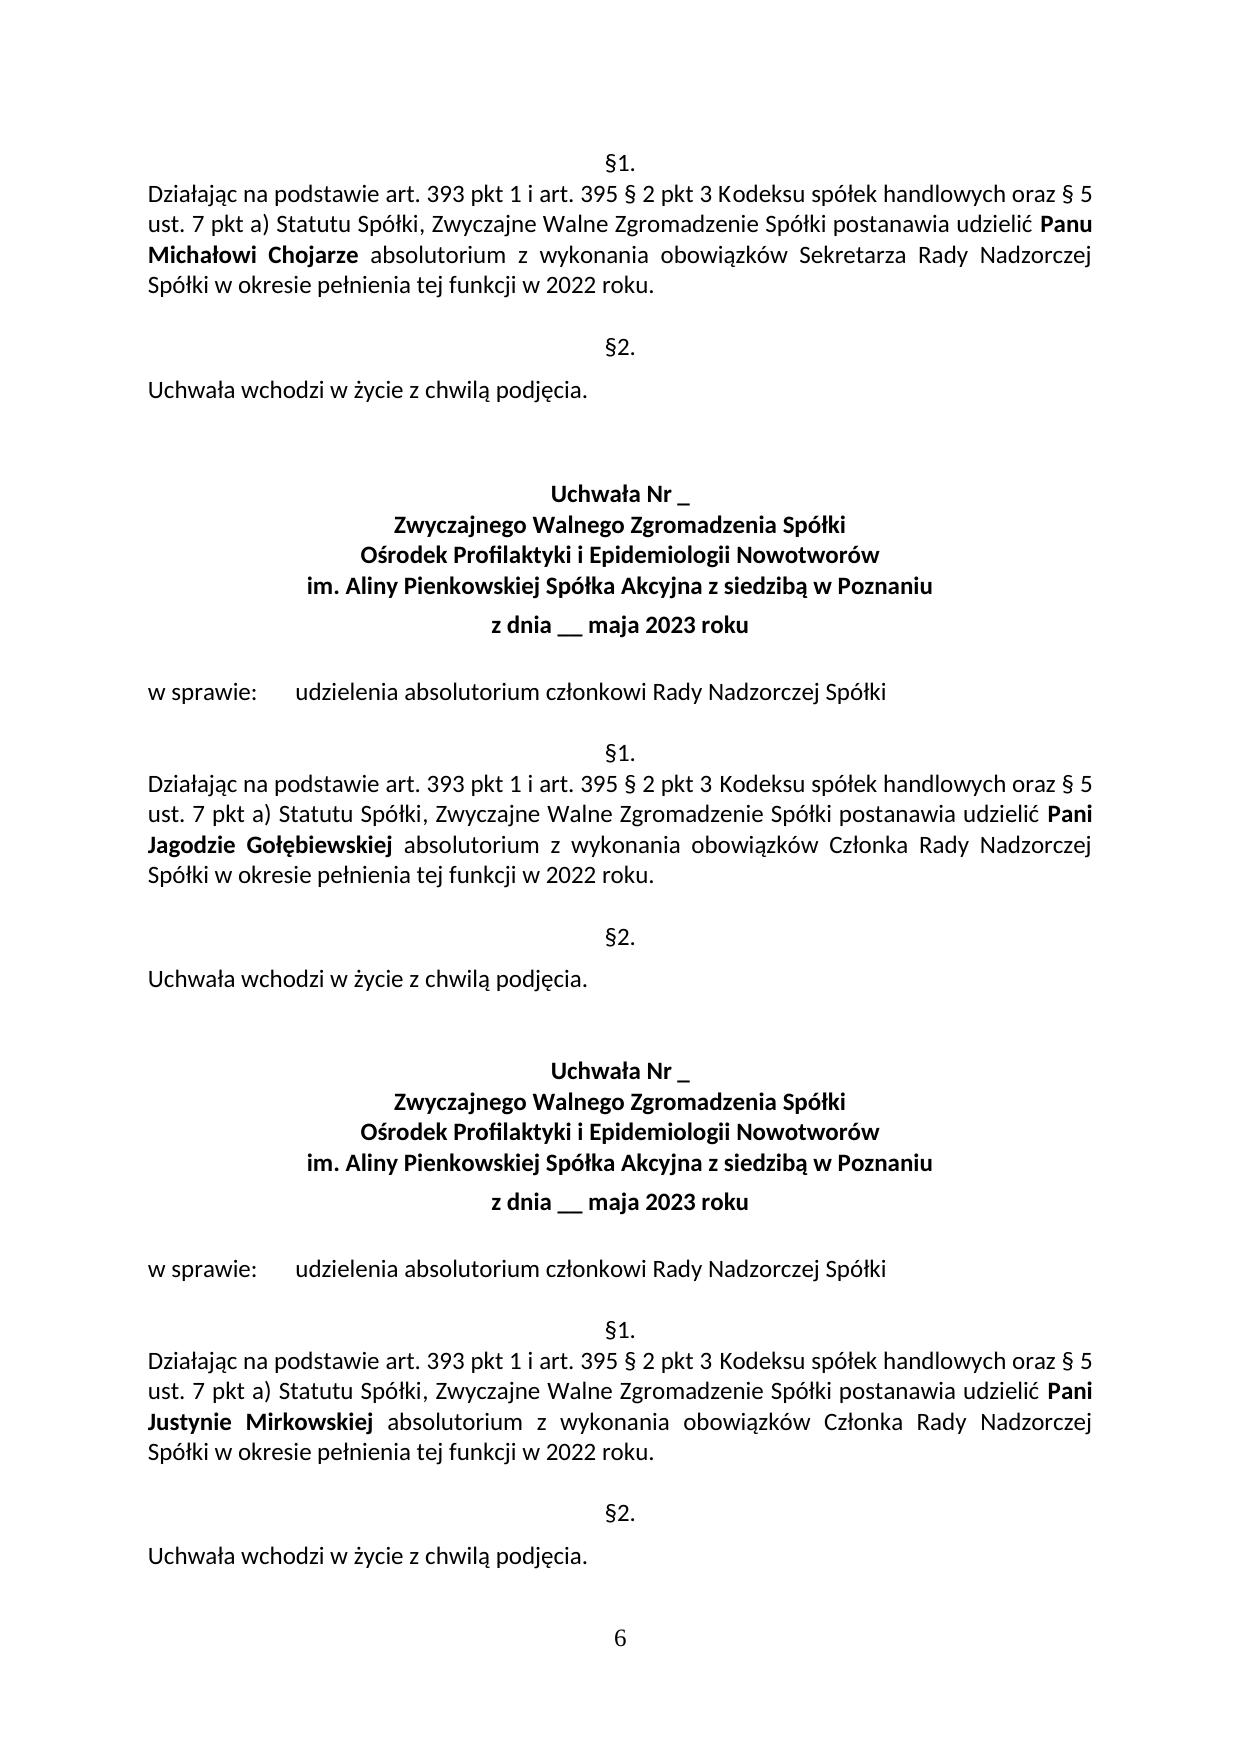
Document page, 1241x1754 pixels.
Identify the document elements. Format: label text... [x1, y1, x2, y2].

text §2. [148, 1497, 1093, 1528]
subtitle im. Aliny Pienkowskiej Spółka Akcyjna z siedzibą w Poznaniu [148, 570, 1093, 601]
text §1. [148, 737, 1093, 768]
subtitle Zwyczajnego Walnego Zgromadzenia Spółki [148, 1086, 1093, 1116]
text Działając na podstawie art. 393 pkt 1 i art. 395 § 2 pkt 3 Kodeksu spółek handlowych oraz § 5 ust. 7 pkt a) Statutu Spółki, Zwyczajne Walne Zgromadzenie Spółki postanawia udzielić Panu Michałowi Chojarze absolutorium z wykonania obowiązków Sekretarza Rady Nadzorczej Spółki w okresie pełnienia tej funkcji w 2022 roku. [148, 178, 1093, 300]
text z dnia __ maja 2023 roku [148, 609, 1093, 639]
text w sprawie: udzielenia absolutorium członkowi Rady Nadzorczej Spółki [148, 1253, 1093, 1284]
text §2. [148, 331, 1093, 361]
subtitle Uchwała Nr _ [148, 1055, 1093, 1086]
subtitle im. Aliny Pienkowskiej Spółka Akcyjna z siedzibą w Poznaniu [148, 1147, 1093, 1177]
subtitle Ośrodek Profilaktyki i Epidemiologii Nowotworów [148, 1116, 1093, 1147]
text Uchwała wchodzi w życie z chwilą podjęcia. [148, 374, 1093, 404]
text §1. [148, 148, 1093, 178]
text w sprawie: udzielenia absolutorium członkowi Rady Nadzorczej Spółki [148, 676, 1093, 707]
subtitle Zwyczajnego Walnego Zgromadzenia Spółki [148, 509, 1093, 539]
text §2. [148, 921, 1093, 951]
subtitle Uchwała Nr _ [148, 478, 1093, 509]
text Działając na podstawie art. 393 pkt 1 i art. 395 § 2 pkt 3 Kodeksu spółek handlowych oraz § 5 ust. 7 pkt a) Statutu Spółki, Zwyczajne Walne Zgromadzenie Spółki postanawia udzielić Pani Justynie Mirkowskiej absolutorium z wykonania obowiązków Członka Rady Nadzorczej Spółki w okresie pełnienia tej funkcji w 2022 roku. [148, 1345, 1093, 1467]
subtitle Ośrodek Profilaktyki i Epidemiologii Nowotworów [148, 539, 1093, 570]
text §1. [148, 1314, 1093, 1345]
text Działając na podstawie art. 393 pkt 1 i art. 395 § 2 pkt 3 Kodeksu spółek handlowych oraz § 5 ust. 7 pkt a) Statutu Spółki, Zwyczajne Walne Zgromadzenie Spółki postanawia udzielić Pani Jagodzie Gołębiewskiej absolutorium z wykonania obowiązków Członka Rady Nadzorczej Spółki w okresie pełnienia tej funkcji w 2022 roku. [148, 768, 1093, 890]
text Uchwała wchodzi w życie z chwilą podjęcia. [148, 1540, 1093, 1571]
text z dnia __ maja 2023 roku [148, 1186, 1093, 1216]
text Uchwała wchodzi w życie z chwilą podjęcia. [148, 964, 1093, 994]
